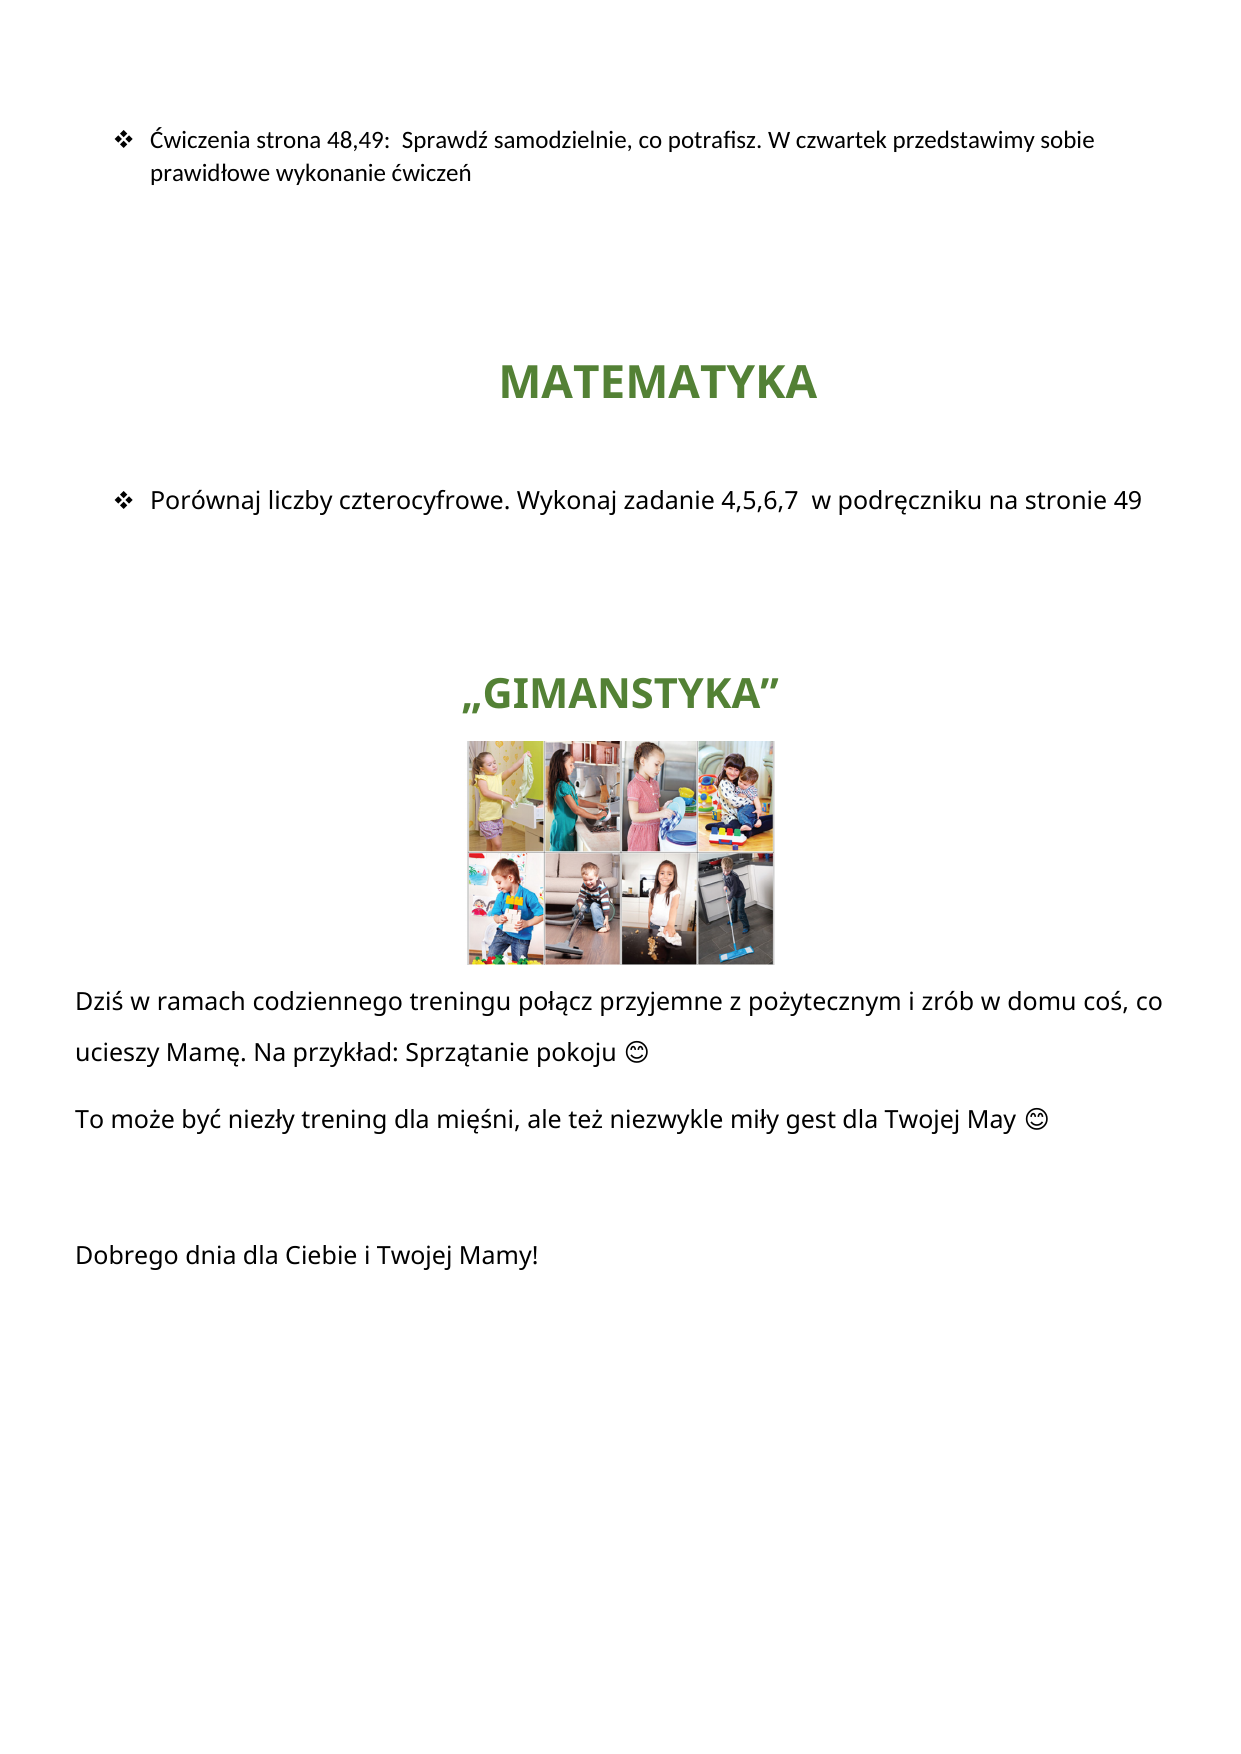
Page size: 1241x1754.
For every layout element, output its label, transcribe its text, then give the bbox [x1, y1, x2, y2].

text „GIMANSTYKA” [75, 664, 1165, 721]
list Ćwiczenia strona 48,49: Sprawdź samodzielnie, co potrafisz. W czwartek przedstawimy sobie prawidłowe wykonanie ćwiczeń [112, 124, 1165, 188]
text To może być niezły trening dla mięśni, ale też niezwykle miły gest dla Twojej May [75, 1102, 1165, 1136]
picture [465, 741, 775, 965]
list MATEMATYKA [150, 349, 1165, 412]
list Porównaj liczby czterocyfrowe. Wykonaj zadanie 4,5,6,7 w podręczniku na stronie 49 [112, 483, 1165, 517]
text Dziś w ramach codziennego treningu połącz przyjemne z pożytecznym i zrób w domu coś, co ucieszy Mamę. Na przykład: Sprzątanie pokoju [75, 983, 1165, 1068]
text Dobrego dnia dla Ciebie i Twojej Mamy! [75, 1237, 1165, 1271]
